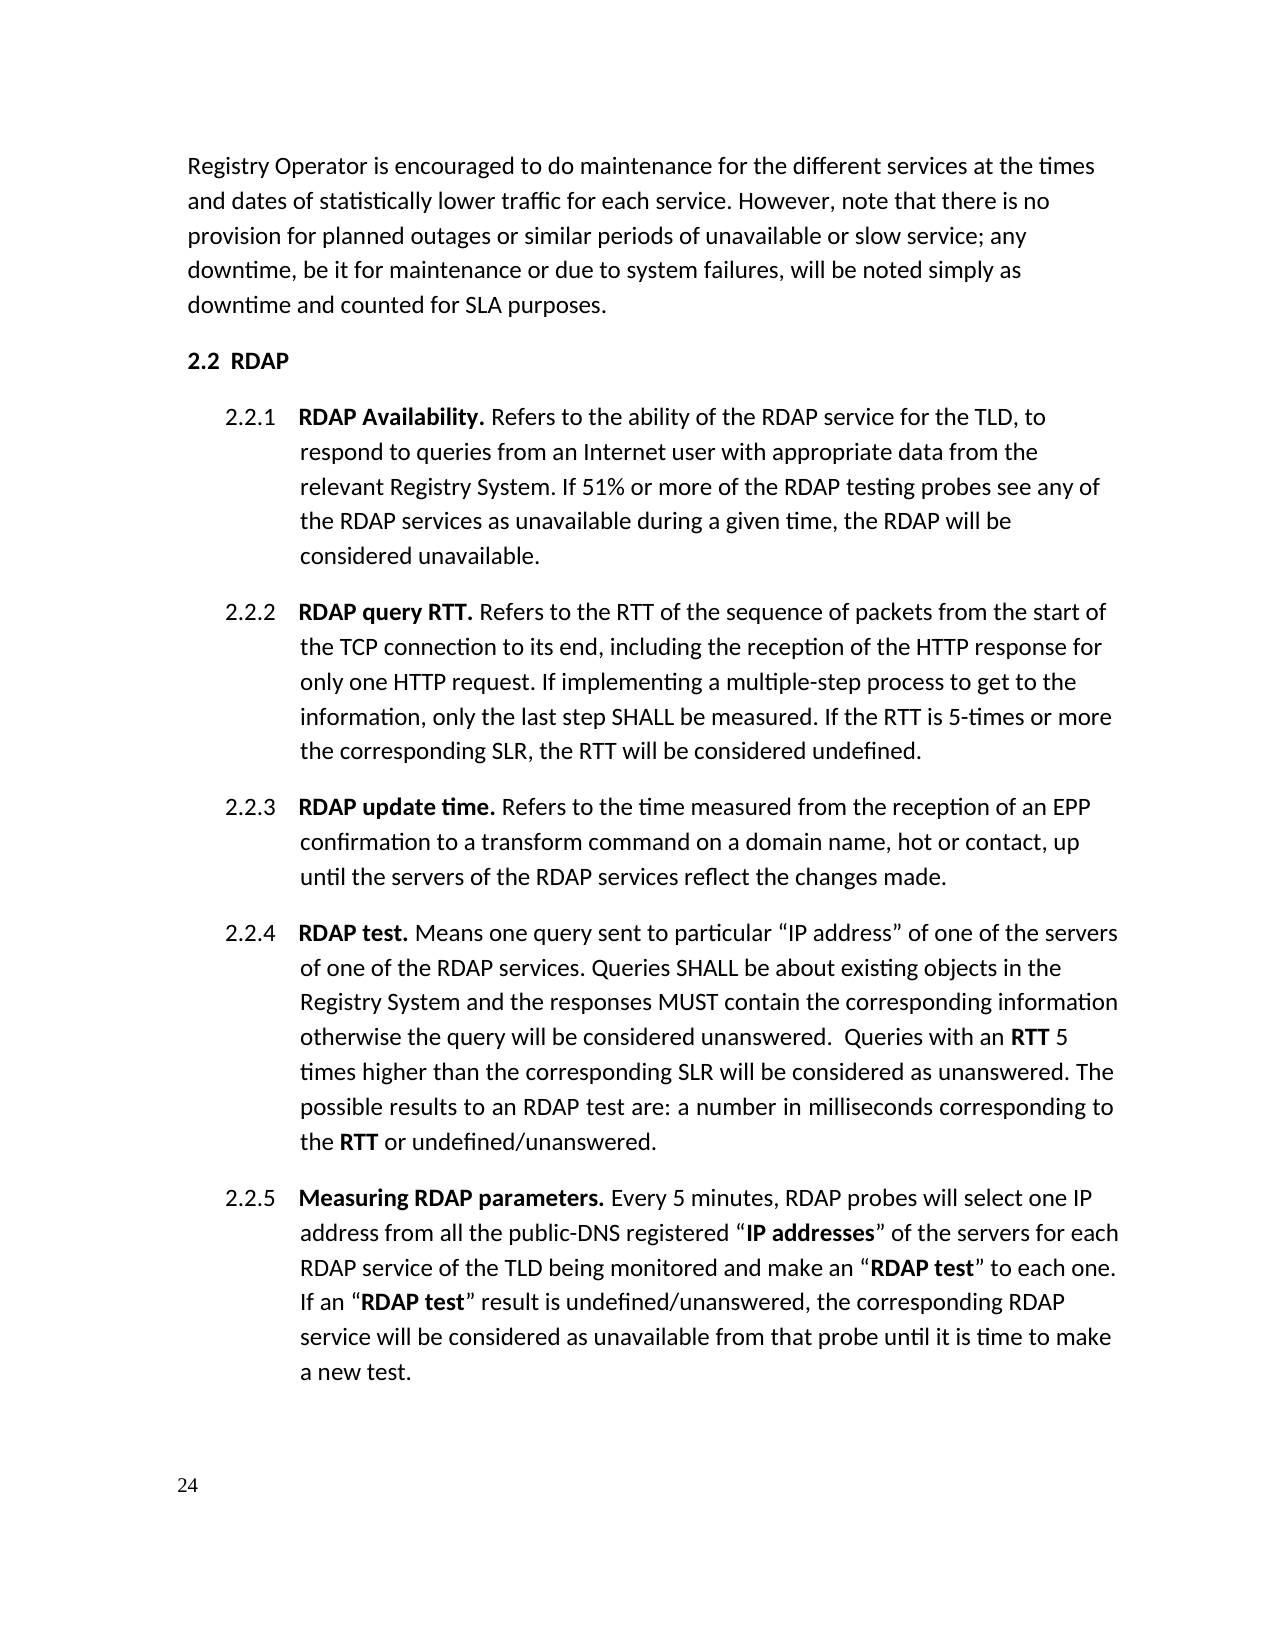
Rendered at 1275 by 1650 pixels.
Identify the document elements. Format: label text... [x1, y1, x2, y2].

text 2.2 RDAP [187, 345, 1137, 376]
text 2.2.2 RDAP query RTT. Refers to the RTT of the sequence of packets from the start of the TCP connection to its end, including the reception of the HTTP response for only one HTTP request. If implementing a multiple-step process to get to the information, only the last step SHALL be measured. If the RTT is 5-times or more the corresponding SLR, the RTT will be considered undefined. [225, 596, 1118, 766]
text 2.2.5 Measuring RDAP parameters. Every 5 minutes, RDAP probes will select one IP address from all the public-DNS registered “IP addresses” of the servers for each RDAP service of the TLD being monitored and make an “RDAP test” to each one. If an “RDAP test” result is undefined/unanswered, the corresponding RDAP service will be considered as unavailable from that probe until it is time to make a new test. [225, 1182, 1124, 1387]
text 2.2.3 RDAP update time. Refers to the time measured from the reception of an EPP confirmation to a transform command on a domain name, hot or contact, up until the servers of the RDAP services reflect the changes made. [225, 791, 1098, 891]
text Registry Operator is encouraged to do maintenance for the different services at the times and dates of statistically lower traffic for each service. However, note that there is no provision for planned outages or similar periods of unavailable or slow service; any downtime, be it for maintenance or due to system failures, will be noted simply as downtime and counted for SLA purposes. [187, 150, 1101, 320]
text 2.2.1 RDAP Availability. Refers to the ability of the RDAP service for the TLD, to respond to queries from an Internet user with appropriate data from the relevant Registry System. If 51% or more of the RDAP testing probes see any of the RDAP services as unavailable during a given time, the RDAP will be considered unavailable. [225, 401, 1105, 571]
text times higher than the corresponding SLR will be considered as unanswered. The possible results to an RDAP test are: a number in milliseconds corresponding to the RTT or undefined/unanswered. [300, 1056, 1116, 1157]
text 2.2.4 RDAP test. Means one query sent to particular “IP address” of one of the servers of one of the RDAP services. Queries SHALL be about existing objects in the Registry System and the responses MUST contain the corresponding information otherwise the query will be considered unanswered. Queries with an RTT 5 [225, 917, 1124, 1052]
